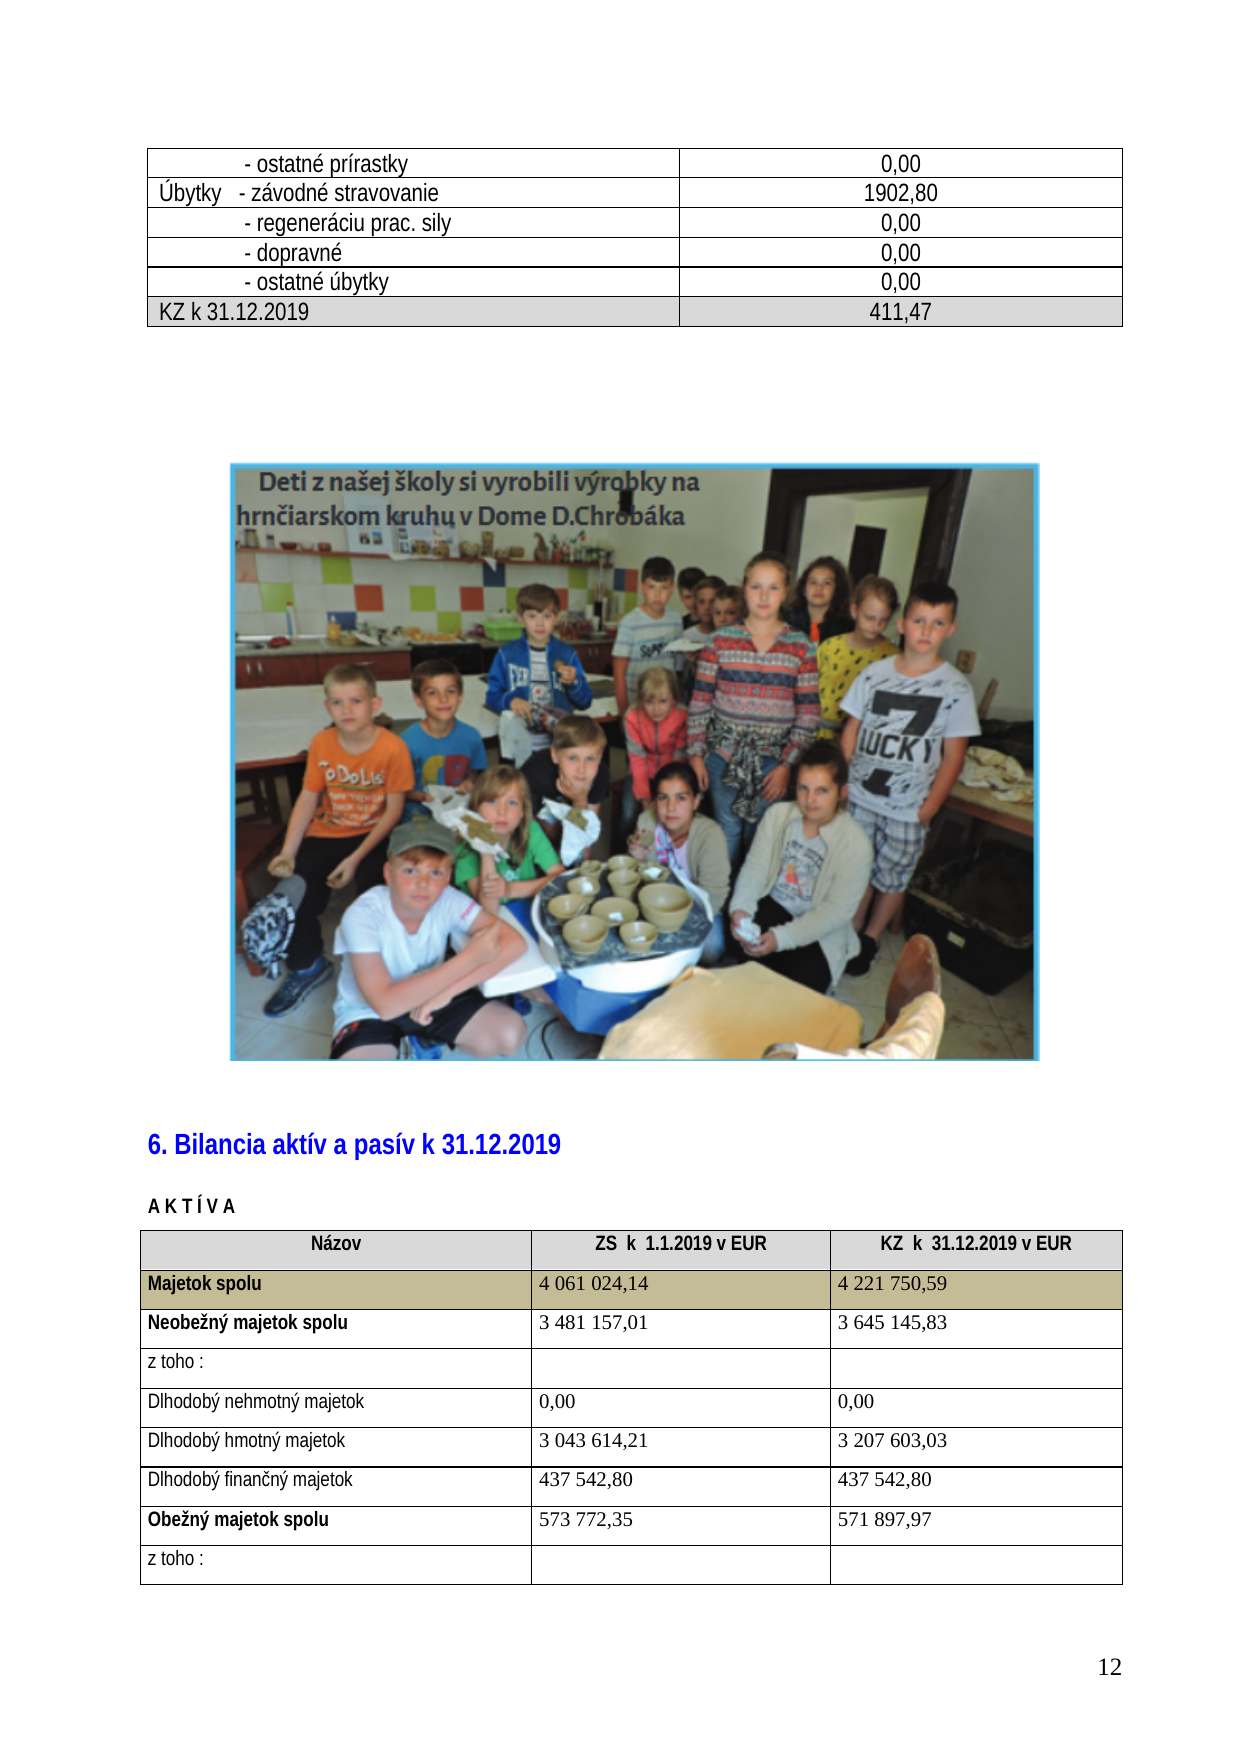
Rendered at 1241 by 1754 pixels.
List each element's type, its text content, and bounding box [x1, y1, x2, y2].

table_cell 573 772,35 [532, 1507, 830, 1545]
table_cell [532, 1349, 830, 1388]
table_cell Majetok spolu [141, 1271, 531, 1309]
table_cell 437 542,80 [532, 1468, 830, 1506]
table_cell 0,00 [680, 208, 1122, 237]
table_cell 0,00 [680, 238, 1122, 266]
table_cell KZ k 31.12.2019 [148, 297, 679, 326]
table_cell 0,00 [680, 149, 1122, 177]
table_cell - regeneráciu prac. sily [148, 208, 679, 237]
text 6. Bilancia aktív a pasív k 31.12.2019 [148, 1127, 1122, 1161]
table_cell - ostatné úbytky [148, 268, 679, 296]
table_cell 3 207 603,03 [831, 1428, 1122, 1466]
table_cell [831, 1546, 1122, 1584]
table_cell 3 043 614,21 [532, 1428, 830, 1466]
table_cell 4 221 750,59 [831, 1271, 1122, 1309]
table_cell - dopravné [148, 238, 679, 266]
table_cell Úbytky - závodné stravovanie [148, 178, 679, 207]
table_cell Dlhodobý hmotný majetok [141, 1428, 531, 1466]
table_header KZ k 31.12.2019 v EUR [831, 1231, 1122, 1269]
text A K T Í V A [148, 1194, 1122, 1218]
table_cell 4 061 024,14 [532, 1271, 830, 1309]
table_cell 0,00 [831, 1389, 1122, 1427]
table_header Názov [141, 1231, 531, 1269]
table_cell 411,47 [680, 297, 1122, 326]
table_cell Neobežný majetok spolu [141, 1310, 531, 1348]
table_header ZS k 1.1.2019 v EUR [532, 1231, 830, 1269]
table_cell - ostatné prírastky [148, 149, 679, 177]
table_cell 3 481 157,01 [532, 1310, 830, 1348]
table_cell 571 897,97 [831, 1507, 1122, 1545]
table_cell Dlhodobý finančný majetok [141, 1468, 531, 1506]
table_cell z toho : [141, 1546, 531, 1584]
table_cell [532, 1546, 830, 1584]
table_cell 0,00 [532, 1389, 830, 1427]
table_cell Obežný majetok spolu [141, 1507, 531, 1545]
table_cell [831, 1349, 1122, 1388]
table_cell 437 542,80 [831, 1468, 1122, 1506]
table_cell 3 645 145,83 [831, 1310, 1122, 1348]
table_cell z toho : [141, 1349, 531, 1388]
table_cell Dlhodobý nehmotný majetok [141, 1389, 531, 1427]
table_cell 0,00 [680, 268, 1122, 296]
table_cell 1902,80 [680, 178, 1122, 207]
picture [229, 460, 1040, 1061]
